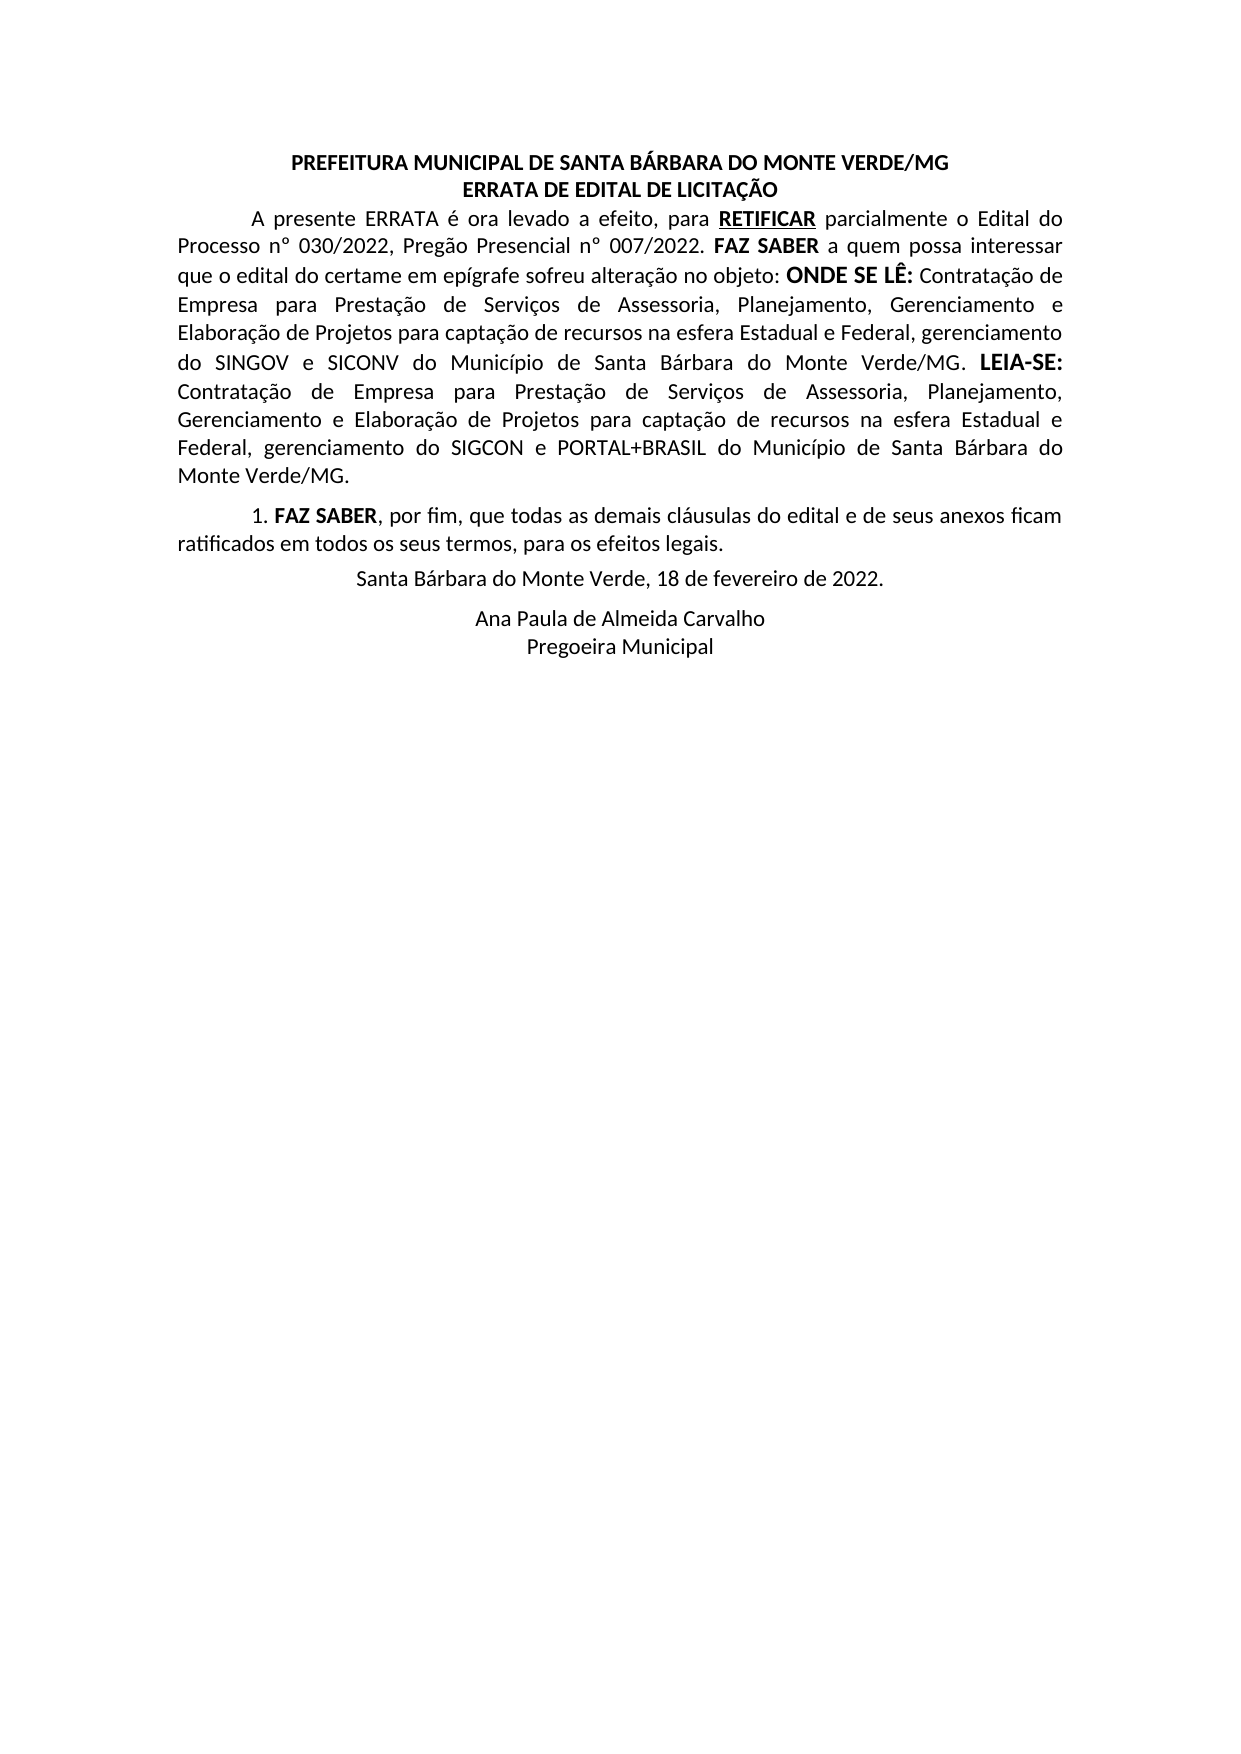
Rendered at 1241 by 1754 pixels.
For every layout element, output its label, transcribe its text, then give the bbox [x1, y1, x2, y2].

text 1. FAZ SABER, por fim, que todas as demais cláusulas do edital e de seus anexos ficam ratificados em todos os seus termos, para os efeitos legais. [177, 501, 1063, 557]
text PREFEITURA MUNICIPAL DE SANTA BÁRBARA DO MONTE VERDE/MG [177, 148, 1063, 176]
text Pregoeira Municipal [177, 632, 1063, 660]
text Santa Bárbara do Monte Verde, 18 de fevereiro de 2022. [177, 564, 1063, 592]
text Ana Paula de Almeida Carvalho [177, 604, 1063, 632]
text ERRATA DE EDITAL DE LICITAÇÃO [177, 176, 1063, 204]
text A presente ERRATA é ora levado a efeito, para RETIFICAR parcialmente o Edital do Processo nº 030/2022, Pregão Presencial nº 007/2022. FAZ SABER a quem possa interessar que o edital do certame em epígrafe sofreu alteração no objeto: ONDE SE LÊ: Contratação de Empresa para Prestação de Serviços de Assessoria, Planejamento, Gerenciamento e Elaboração de Projetos para captação de recursos na esfera Estadual e Federal, gerenciamento do SINGOV e SICONV do Município de Santa Bárbara do Monte Verde/MG. LEIA-SE: Contratação de Empresa para Prestação de Serviços de Assessoria, Planejamento, Gerenciamento e Elaboração de Projetos para captação de recursos na esfera Estadual e Federal, gerenciamento do SIGCON e PORTAL+BRASIL do Município de Santa Bárbara do Monte Verde/MG. [177, 204, 1063, 489]
